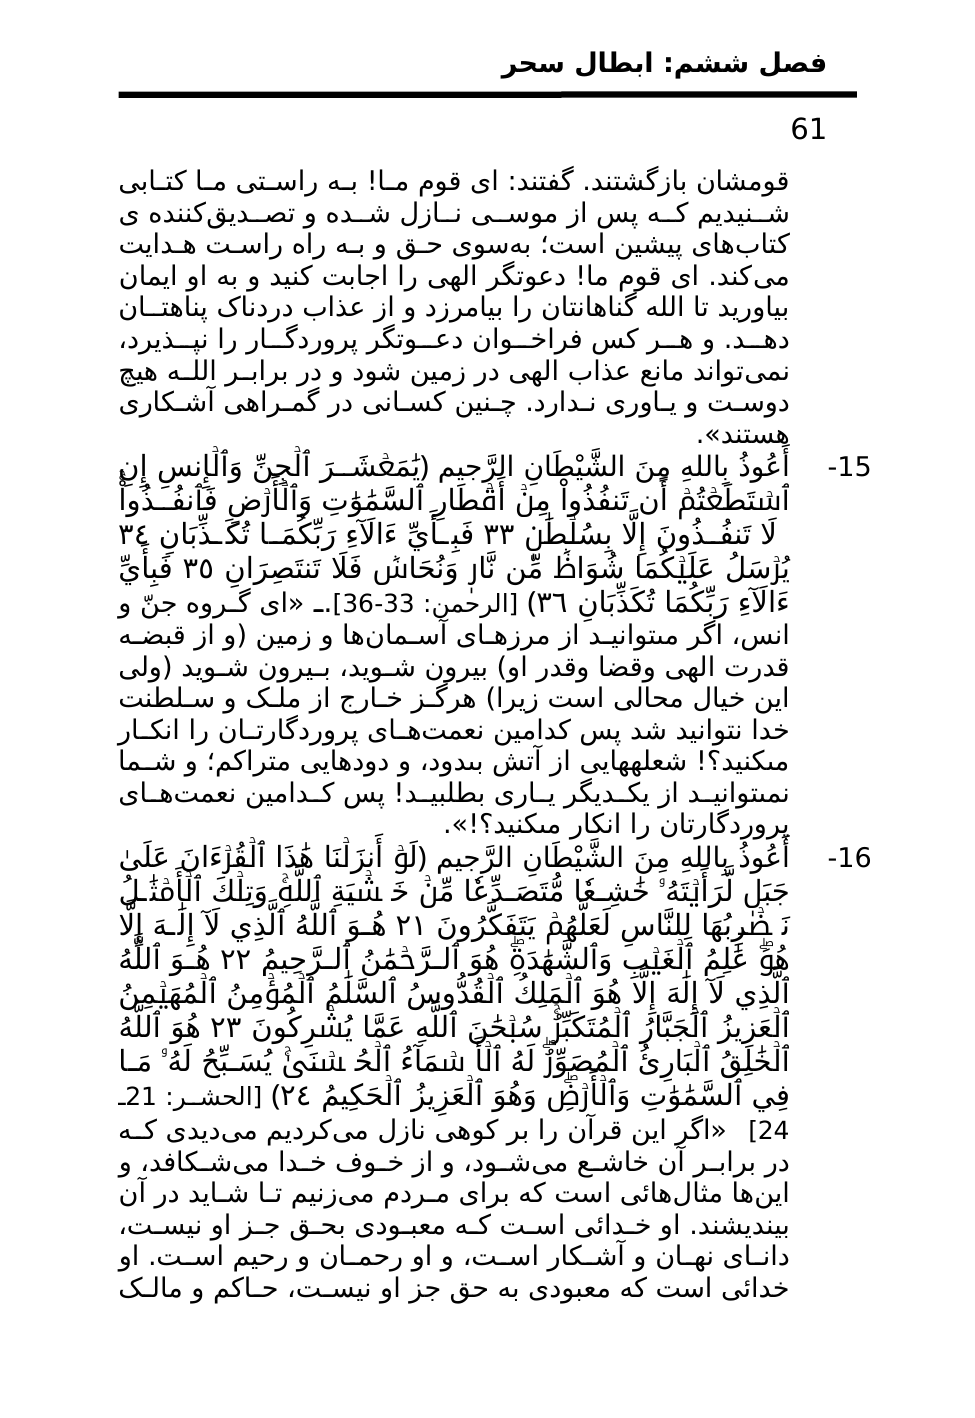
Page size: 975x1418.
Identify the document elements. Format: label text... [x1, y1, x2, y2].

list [118, 166, 827, 449]
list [118, 840, 827, 1304]
list أَعُوذُ بِاللهِ مِنَ الشَّيْطَانِ الرَّجيم ﴿يَٰمَعۡشَرَ ٱلۡجِنِّ وَٱلۡإِنسِ إِنِ ٱسۡتَطَعۡتُمۡ أَن تَنفُذُواْ مِنۡ أَقۡطَارِ ٱلسَّمَٰوَٰتِ وَٱلۡأَرۡضِ فَٱنفُذُواْۚ لَا تَنفُذُونَ إِلَّا بِسُلۡطَٰنٖ ٣٣ فَبِأَيِّ ءَالَآءِ رَبِّكُمَا تُكَذِّبَانِ ٣٤ يُرۡسَلُ عَلَيۡكُمَا شُوَاظٞ مِّن نَّارٖ وَنُحَاسٞ فَلَا تَنتَصِرَانِ ٣٥ فَبِأَيِّ ءَالَآءِ رَبِّكُمَا تُكَذِّبَانِ ٣٦﴾ [الرحمن: 33-36]. «اى گروه جنّ و انس، اگر مى‏توانید از مرزهای آسمان‌ها و زمین (و از قبضه قدرت الهى وقضا وقدر او) بیرون شوید، بیرون شوید (ولى این خیال محالى است زیرا) هرگز خارج از ملک و سلطنت خدا نتوانید شد پس کدامین نعمت‌هاى پروردگارتان را انکار مى‏کنید؟! شعله‏هایى از آتش بى‏دود، و دودهایى متراکم؛ و شما نمى‏توانید از یکدیگر یارى بطلبید! پس کدامین نعمت‌هاى پروردگارتان را انکار مى‏کنید؟!». [118, 449, 827, 840]
